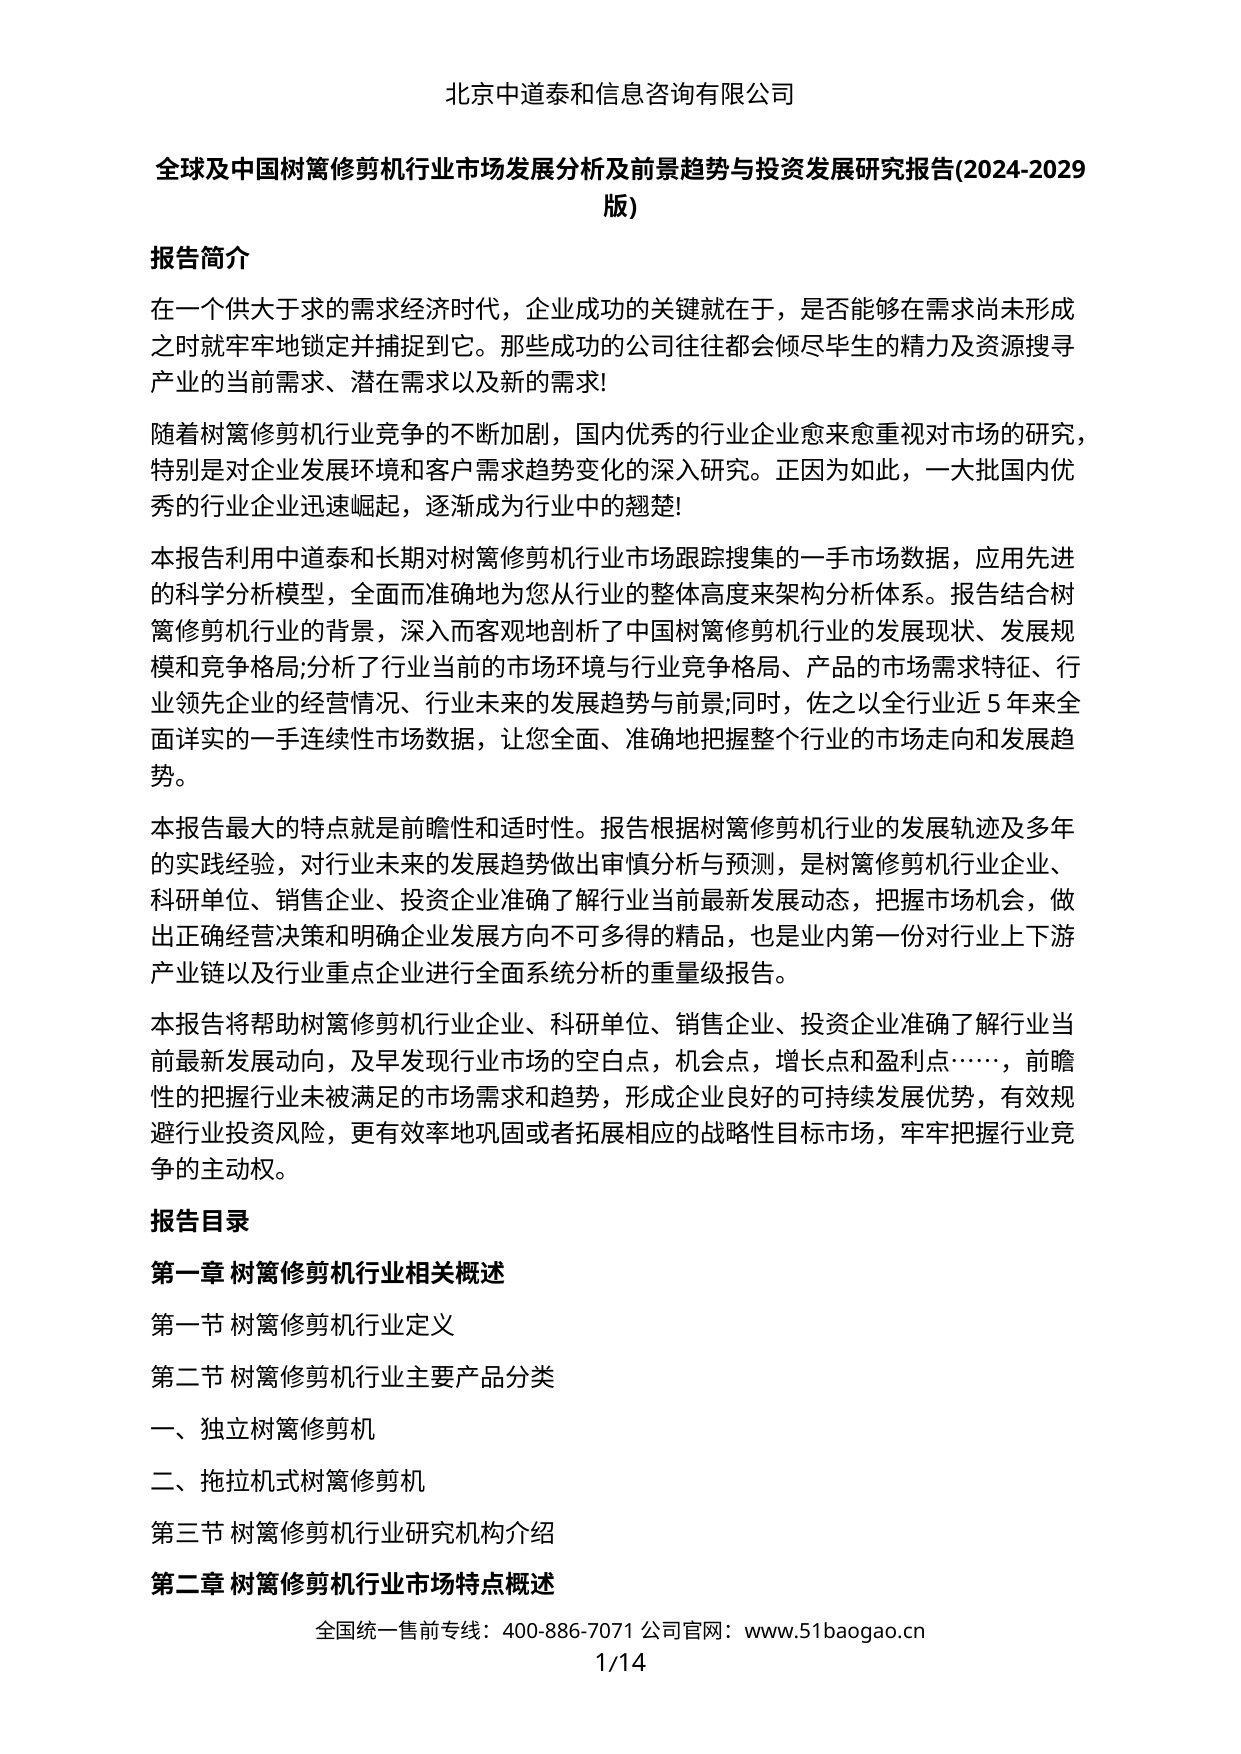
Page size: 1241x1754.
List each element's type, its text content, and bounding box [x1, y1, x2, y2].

text 第三节 树篱修剪机行业研究机构介绍 [150, 1513, 1090, 1549]
text 二、拖拉机式树篱修剪机 [150, 1461, 1090, 1497]
text 第二章 树篱修剪机行业市场特点概述 [150, 1565, 1090, 1601]
text 在一个供大于求的需求经济时代，企业成功的关键就在于，是否能够在需求尚未形成之时就牢牢地锁定并捕捉到它。那些成功的公司往往都会倾尽毕生的精力及资源搜寻产业的当前需求、潜在需求以及新的需求! [150, 290, 1090, 399]
text 第一节 树篱修剪机行业定义 [150, 1306, 1090, 1342]
text 全球及中国树篱修剪机行业市场发展分析及前景趋势与投资发展研究报告(2024-2029版) [150, 150, 1090, 222]
text 报告简介 [150, 238, 1090, 274]
text 第一章 树篱修剪机行业相关概述 [150, 1254, 1090, 1290]
text 本报告最大的特点就是前瞻性和适时性。报告根据树篱修剪机行业的发展轨迹及多年的实践经验，对行业未来的发展趋势做出审慎分析与预测，是树篱修剪机行业企业、科研单位、销售企业、投资企业准确了解行业当前最新发展动态，把握市场机会，做出正确经营决策和明确企业发展方向不可多得的精品，也是业内第一份对行业上下游产业链以及行业重点企业进行全面系统分析的重量级报告。 [150, 808, 1090, 989]
text 本报告利用中道泰和长期对树篱修剪机行业市场跟踪搜集的一手市场数据，应用先进的科学分析模型，全面而准确地为您从行业的整体高度来架构分析体系。报告结合树篱修剪机行业的背景，深入而客观地剖析了中国树篱修剪机行业的发展现状、发展规模和竞争格局;分析了行业当前的市场环境与行业竞争格局、产品的市场需求特征、行业领先企业的经营情况、行业未来的发展趋势与前景;同时，佐之以全行业近5年来全面详实的一手连续性市场数据，让您全面、准确地把握整个行业的市场走向和发展趋势。 [150, 539, 1090, 792]
text 报告目录 [150, 1202, 1090, 1238]
text 第二节 树篱修剪机行业主要产品分类 [150, 1357, 1090, 1394]
text 随着树篱修剪机行业竞争的不断加剧，国内优秀的行业企业愈来愈重视对市场的研究，特别是对企业发展环境和客户需求趋势变化的深入研究。正因为如此，一大批国内优秀的行业企业迅速崛起，逐渐成为行业中的翘楚! [150, 414, 1090, 523]
text 一、独立树篱修剪机 [150, 1409, 1090, 1446]
text 本报告将帮助树篱修剪机行业企业、科研单位、销售企业、投资企业准确了解行业当前最新发展动向，及早发现行业市场的空白点，机会点，增长点和盈利点……，前瞻性的把握行业未被满足的市场需求和趋势，形成企业良好的可持续发展优势，有效规避行业投资风险，更有效率地巩固或者拓展相应的战略性目标市场，牢牢把握行业竞争的主动权。 [150, 1005, 1090, 1186]
